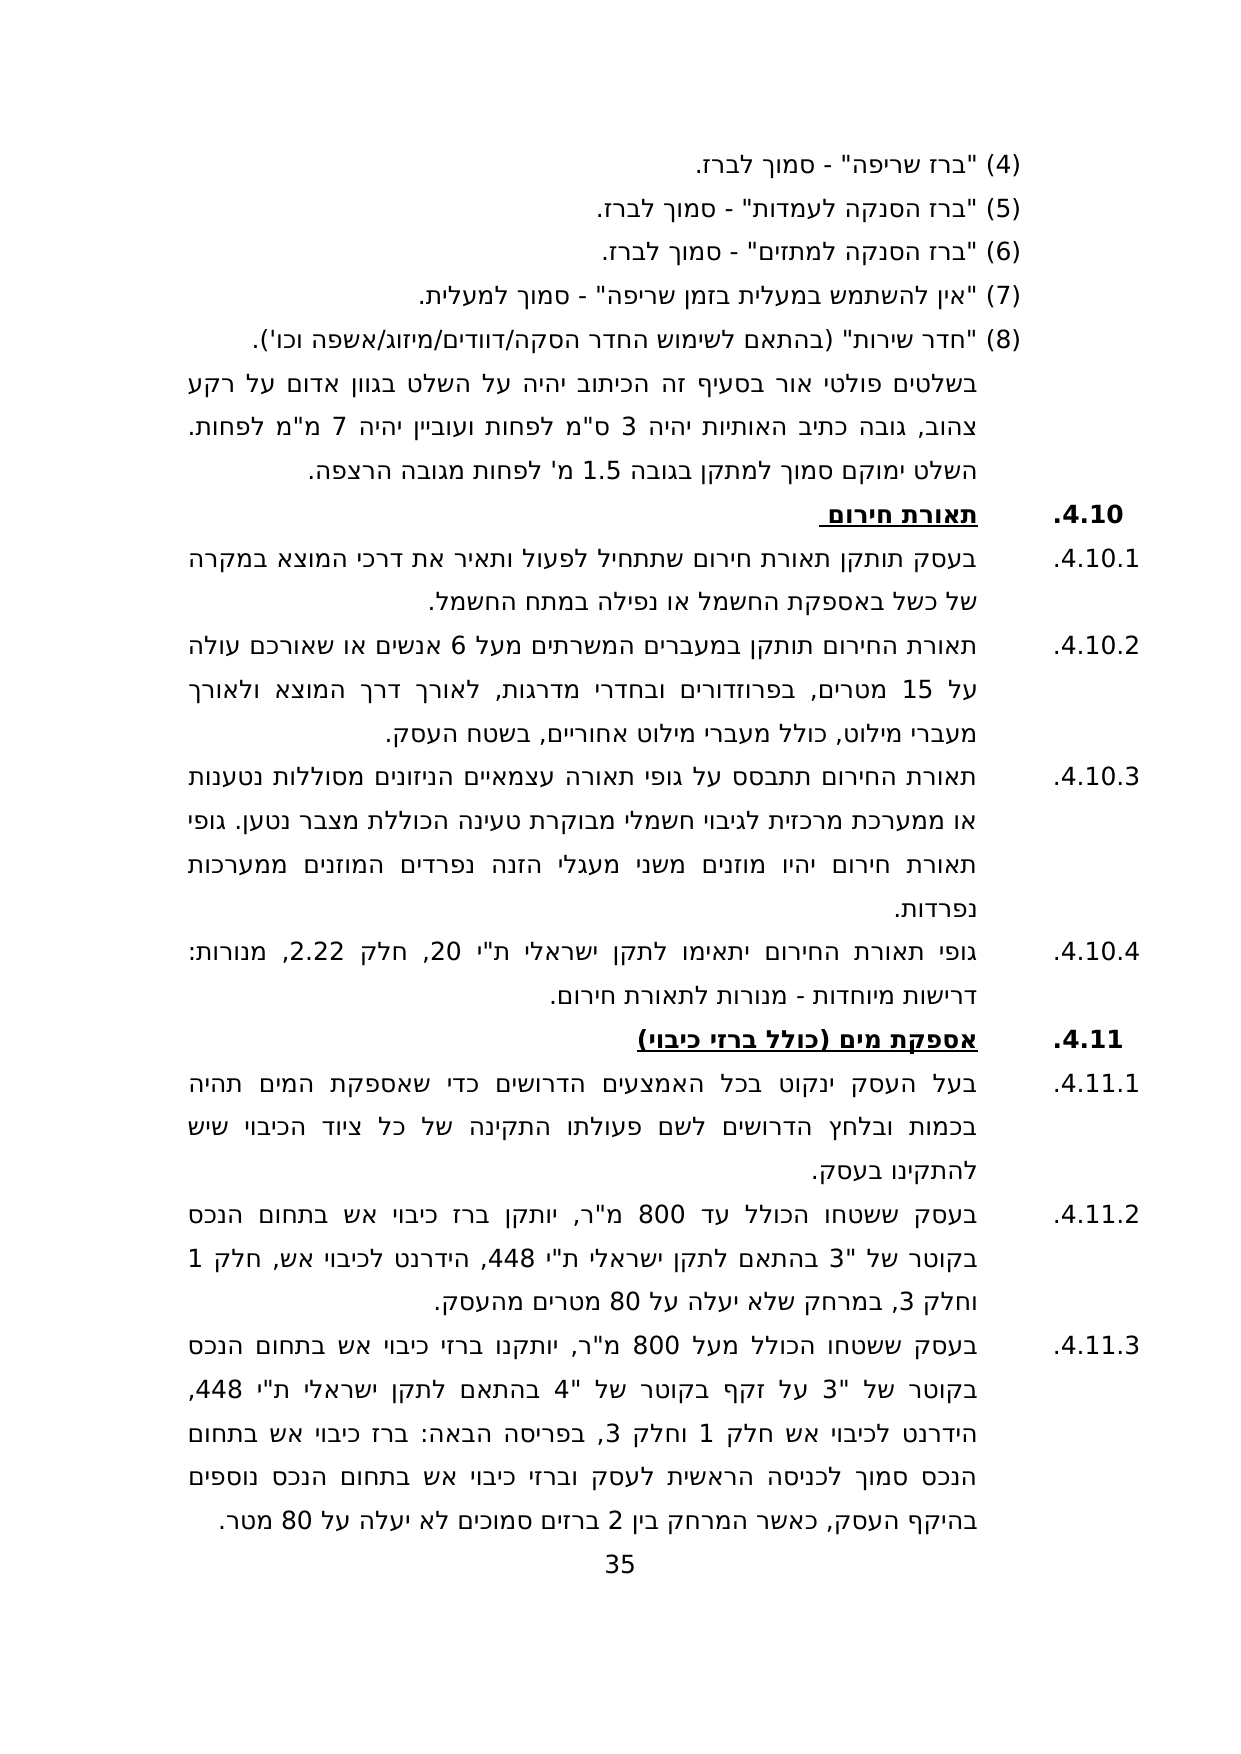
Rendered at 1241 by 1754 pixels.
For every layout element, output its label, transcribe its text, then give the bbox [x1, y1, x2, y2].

list אספקת מים (כולל ברזי כיבוי) [187, 1025, 1053, 1054]
list בעסק ששטחו הכולל עד 800 מ"ר, יותקן ברז כיבוי אש בתחום הנכס בקוטר של "3 בהתאם לתקן ישראלי ת"י 448, הידרנט לכיבוי אש, חלק 1 וחלק 3, במרחק שלא יעלה על 80 מטרים מהעסק. [187, 1200, 1053, 1317]
text בשלטים פולטי אור בסעיף זה הכיתוב יהיה על השלט בגוון אדום על רקע צהוב, גובה כתיב האותיות יהיה 3 ס"מ לפחות ועוביין יהיה 7 מ"מ לפחות. השלט ימוקם סמוך למתקן בגובה 1.5 מ' לפחות מגובה הרצפה. [187, 369, 978, 485]
list תאורת החירום תתבסס על גופי תאורה עצמאיים הניזונים מסוללות נטענות או ממערכת מרכזית לגיבוי חשמלי מבוקרת טעינה הכוללת מצבר נטען. גופי תאורת חירום יהיו מוזנים משני מעגלי הזנה נפרדים המוזנים ממערכות נפרדות. [187, 762, 1053, 923]
list בעסק ששטחו הכולל מעל 800 מ"ר, יותקנו ברזי כיבוי אש בתחום הנכס בקוטר של "3 על זקף בקוטר של "4 בהתאם לתקן ישראלי ת"י 448, הידרנט לכיבוי אש חלק 1 וחלק 3, בפריסה הבאה: ברז כיבוי אש בתחום הנכס סמוך לכניסה הראשית לעסק וברזי כיבוי אש בתחום הנכס נוספים בהיקף העסק, כאשר המרחק בין 2 ברזים סמוכים לא יעלה על 80 מטר. [187, 1331, 1053, 1535]
list "אין להשתמש במעלית בזמן שריפה" - סמוך למעלית. [187, 281, 978, 310]
list בעסק תותקן תאורת חירום שתתחיל לפעול ותאיר את דרכי המוצא במקרה של כשל באספקת החשמל או נפילה במתח החשמל. [187, 544, 1053, 617]
list תאורת החירום תותקן במעברים המשרתים מעל 6 אנשים או שאורכם עולה על 15 מטרים, בפרוזדורים ובחדרי מדרגות, לאורך דרך המוצא ולאורך מעברי מילוט, כולל מעברי מילוט אחוריים, בשטח העסק. [187, 631, 1053, 748]
list "ברז הסנקה למתזים" - סמוך לברז. [187, 237, 978, 267]
list "ברז שריפה" - סמוך לברז. [187, 150, 978, 179]
list "חדר שירות" (בהתאם לשימוש החדר הסקה/דוודים/מיזוג/אשפה וכו'). [187, 325, 978, 354]
list תאורת חירום [187, 500, 1053, 529]
list בעל העסק ינקוט בכל האמצעים הדרושים כדי שאספקת המים תהיה בכמות ובלחץ הדרושים לשם פעולתו התקינה של כל ציוד הכיבוי שיש להתקינו בעסק. [187, 1069, 1053, 1185]
list גופי תאורת החירום יתאימו לתקן ישראלי ת"י 20, חלק 2.22, מנורות: דרישות מיוחדות - מנורות לתאורת חירום. [187, 937, 1053, 1010]
list "ברז הסנקה לעמדות" - סמוך לברז. [187, 194, 978, 223]
